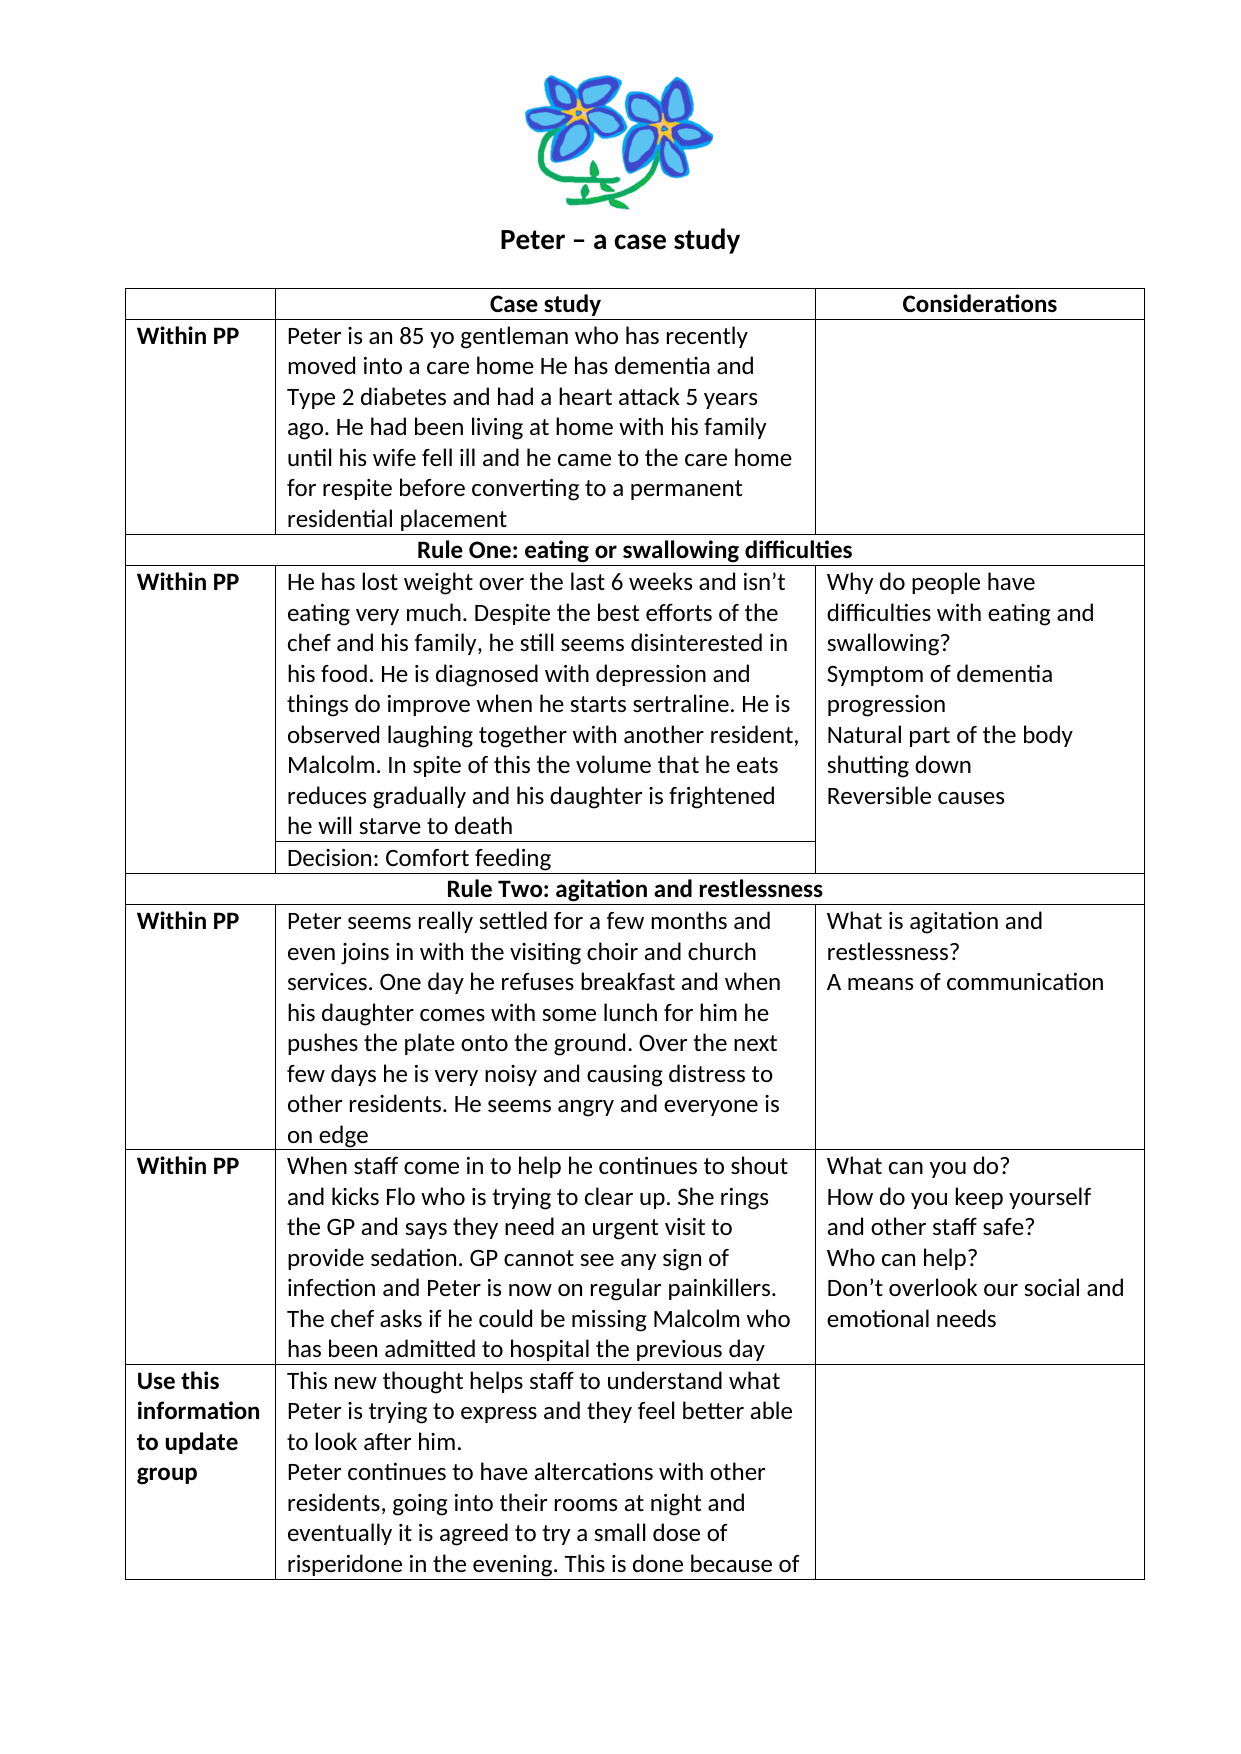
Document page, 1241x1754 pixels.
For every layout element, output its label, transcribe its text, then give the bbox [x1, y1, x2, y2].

table_cell Why do people have difficulties with eating and swallowing? Symptom of dementia progression Natural part of the body shutting down Reversible causes [816, 566, 1144, 872]
table_cell What is agitation and restlessness? A means of communication [816, 905, 1144, 1149]
table_cell Peter seems really settled for a few months and even joins in with the visiting choir and church services. One day he refuses breakfast and when his daughter comes with some lunch for him he pushes the plate onto the ground. Over the next few days he is very noisy and causing distress to other residents. He seems angry and everyone is on edge [276, 905, 815, 1149]
table_header Considerations [816, 289, 1144, 319]
table_cell When staff come in to help he continues to shout and kicks Flo who is trying to clear up. She rings the GP and says they need an urgent visit to provide sedation. GP cannot see any sign of infection and Peter is now on regular painkillers. The chef asks if he could be missing Malcolm who has been admitted to hospital the previous day [276, 1150, 815, 1364]
picture [524, 74, 714, 210]
table_cell [816, 320, 1144, 534]
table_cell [126, 1365, 275, 1579]
table_cell What can you do? How do you keep yourself and other staff safe? Who can help? Don’t overlook our social and emotional needs [816, 1150, 1144, 1364]
table_cell Decision: Comfort feeding [276, 842, 815, 872]
table_cell Within PP [126, 566, 275, 872]
text Peter – a case study [187, 221, 1053, 257]
table_cell Within PP [126, 1150, 275, 1364]
table_header [126, 289, 275, 319]
table_cell [816, 1365, 1144, 1579]
table_cell Rule One: eating or swallowing difficulties [126, 535, 1144, 565]
table_cell Peter is an 85 yo gentleman who has recently moved into a care home He has dementia and Type 2 diabetes and had a heart attack 5 years ago. He had been living at home with his family until his wife fell ill and he came to the care home for respite before converting to a permanent residential placement [276, 320, 815, 534]
table_header Case study [276, 289, 815, 319]
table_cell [276, 1365, 815, 1579]
table_cell Rule Two: agitation and restlessness [126, 874, 1144, 904]
table_cell Within PP [126, 320, 275, 534]
table_cell He has lost weight over the last 6 weeks and isn’t eating very much. Despite the best efforts of the chef and his family, he still seems disinterested in his food. He is diagnosed with depression and things do improve when he starts sertraline. He is observed laughing together with another resident, Malcolm. In spite of this the volume that he eats reduces gradually and his daughter is frightened he will starve to death [276, 566, 815, 841]
table_cell Within PP [126, 905, 275, 1149]
